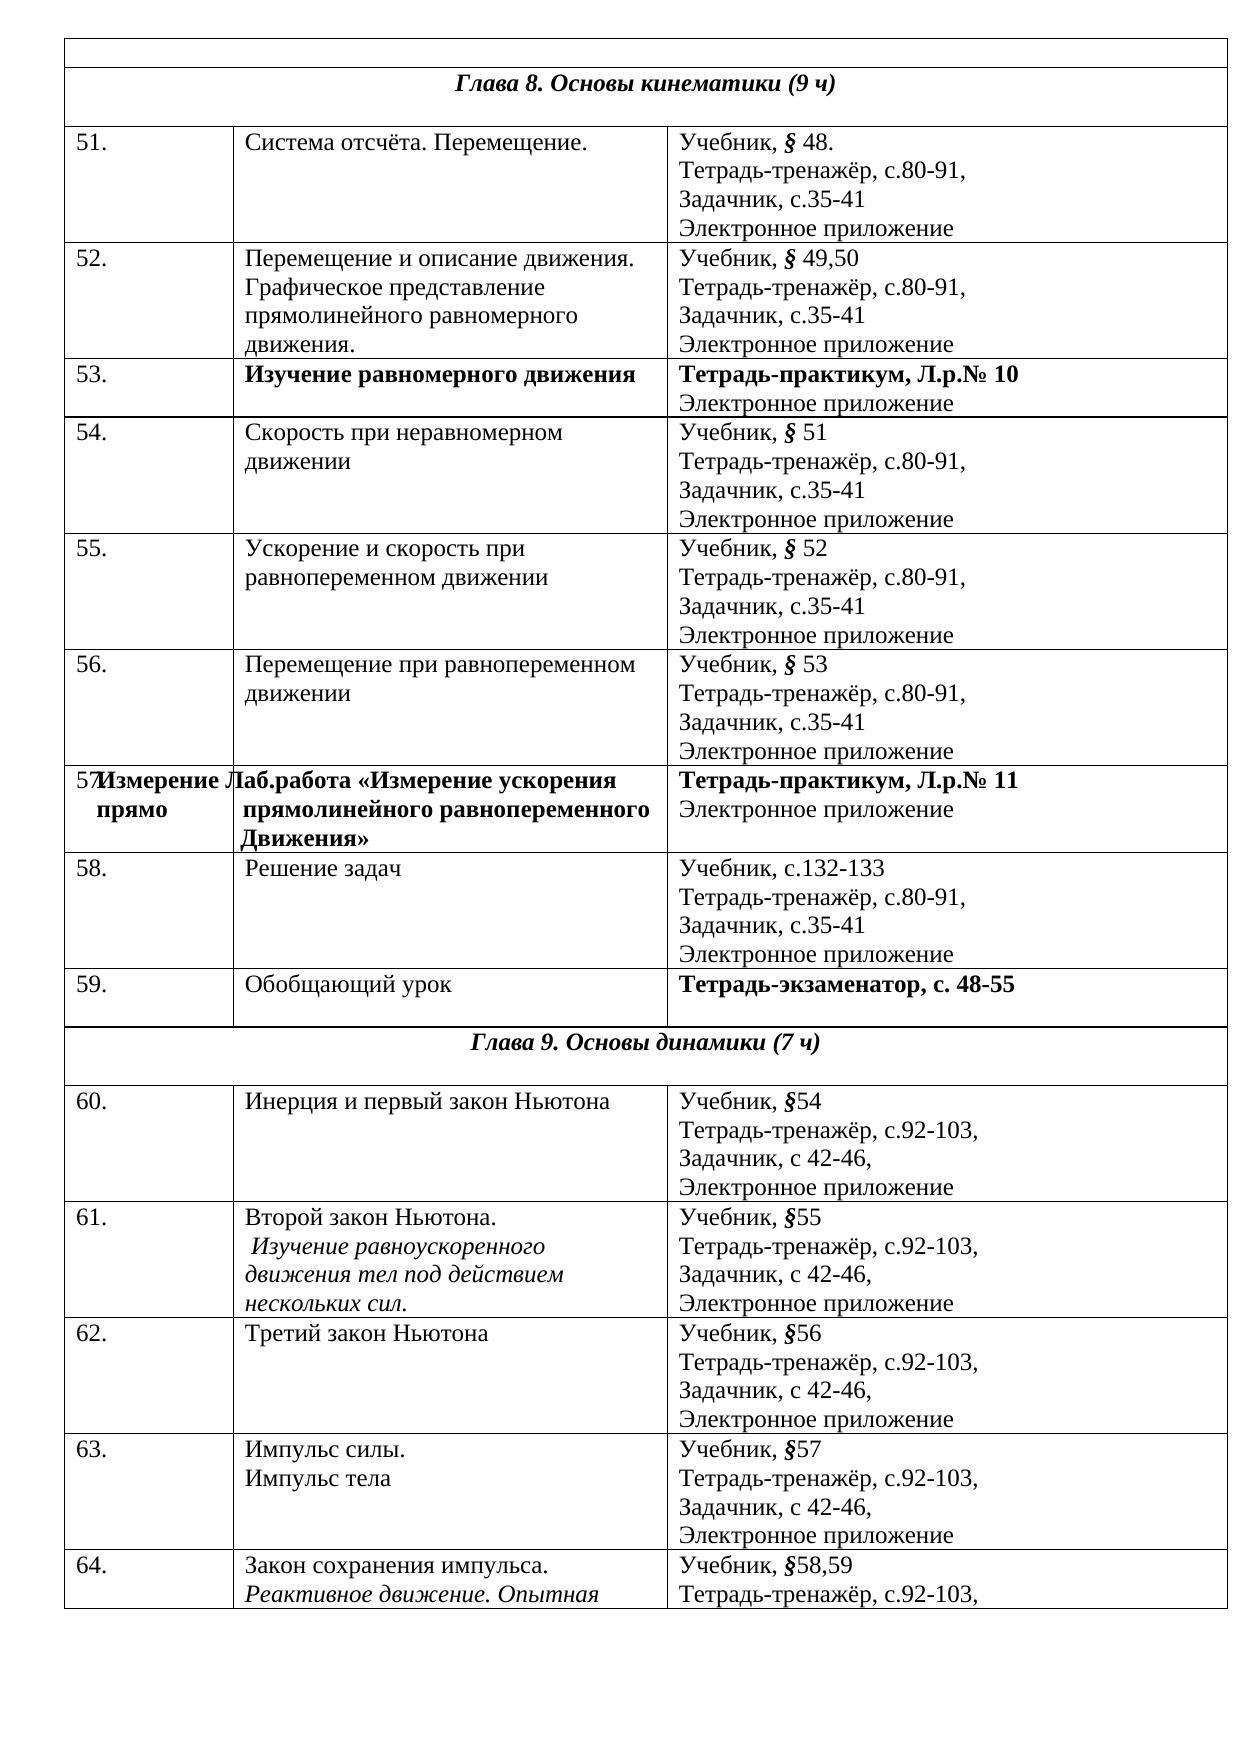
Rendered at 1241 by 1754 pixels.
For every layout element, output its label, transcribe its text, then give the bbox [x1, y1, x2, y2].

table_cell Измерение Лаб.работа «Измерение ускорения прямо прямолинейного равнопеременного Движения» [234, 766, 667, 852]
table_cell Глава 8. Основы кинематики (9 ч) [65, 68, 1227, 126]
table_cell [668, 1550, 1227, 1608]
table_cell Учебник, §57 Тетрадь-тренажёр, с.92-103, Задачник, с 42-46, Электронное приложение [668, 1434, 1227, 1549]
table_cell Учебник, § 51 Тетрадь-тренажёр, с.80-91, Задачник, с.35-41 Электронное приложение [668, 418, 1227, 532]
table_cell 54. [65, 418, 233, 532]
table_cell Учебник, с.132-133 Тетрадь-тренажёр, с.80-91, Задачник, с.35-41 Электронное приложение [668, 853, 1227, 968]
table_cell Глава 9. Основы динамики (7 ч) [65, 1028, 1227, 1085]
table_cell Учебник, § 53 Тетрадь-тренажёр, с.80-91, Задачник, с.35-41 Электронное приложение [668, 650, 1227, 764]
table_cell Перемещение и описание движения. Графическое представление прямолинейного равномерного движения. [234, 243, 667, 358]
table_cell 58. [65, 853, 233, 968]
table_cell 57. [65, 766, 233, 852]
table_cell Инерция и первый закон Ньютона [234, 1086, 667, 1201]
table_cell Третий закон Ньютона [234, 1318, 667, 1433]
table_cell Изучение равномерного движения [234, 359, 667, 416]
table_cell 61. [65, 1202, 233, 1317]
table_cell Учебник, § 52 Тетрадь-тренажёр, с.80-91, Задачник, с.35-41 Электронное приложение [668, 534, 1227, 648]
table_cell 55. [65, 534, 233, 648]
table_cell Учебник, § 48. Тетрадь-тренажёр, с.80-91, Задачник, с.35-41 Электронное приложение [668, 127, 1227, 242]
table_cell Скорость при неравномерном движении [234, 418, 667, 532]
table_cell 52. [65, 243, 233, 358]
table_cell Учебник, §54 Тетрадь-тренажёр, с.92-103, Задачник, с 42-46, Электронное приложение [668, 1086, 1227, 1201]
table_cell Учебник, §56 Тетрадь-тренажёр, с.92-103, Задачник, с 42-46, Электронное приложение [668, 1318, 1227, 1433]
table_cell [65, 39, 1227, 67]
table_cell Тетрадь-практикум, Л.р.№ 11 Электронное приложение [668, 766, 1227, 852]
table_cell Ускорение и скорость при равнопеременном движении [234, 534, 667, 648]
table_cell Тетрадь-экзаменатор, с. 48-55 [668, 969, 1227, 1026]
table_cell Второй закон Ньютона. Изучение равноускоренного движения тел под действием нескольких сил. [234, 1202, 667, 1317]
table_cell Тетрадь-практикум, Л.р.№ 10 Электронное приложение [668, 359, 1227, 416]
table_cell 62. [65, 1318, 233, 1433]
table_cell 64. [65, 1550, 233, 1608]
table_cell 60. [65, 1086, 233, 1201]
table_cell Решение задач [234, 853, 667, 968]
table_cell Импульс силы. Импульс тела [234, 1434, 667, 1549]
table_cell Перемещение при равнопеременном движении [234, 650, 667, 764]
table_cell 63. [65, 1434, 233, 1549]
table_cell Учебник, §55 Тетрадь-тренажёр, с.92-103, Задачник, с 42-46, Электронное приложение [668, 1202, 1227, 1317]
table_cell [234, 1550, 667, 1608]
table_cell Обобщающий урок [234, 969, 667, 1026]
table_cell 53. [65, 359, 233, 416]
table_cell Система отсчёта. Перемещение. [234, 127, 667, 242]
table_cell 59. [65, 969, 233, 1026]
table_cell 51. [65, 127, 233, 242]
table_cell Учебник, § 49,50 Тетрадь-тренажёр, с.80-91, Задачник, с.35-41 Электронное приложение [668, 243, 1227, 358]
table_cell 56. [65, 650, 233, 764]
